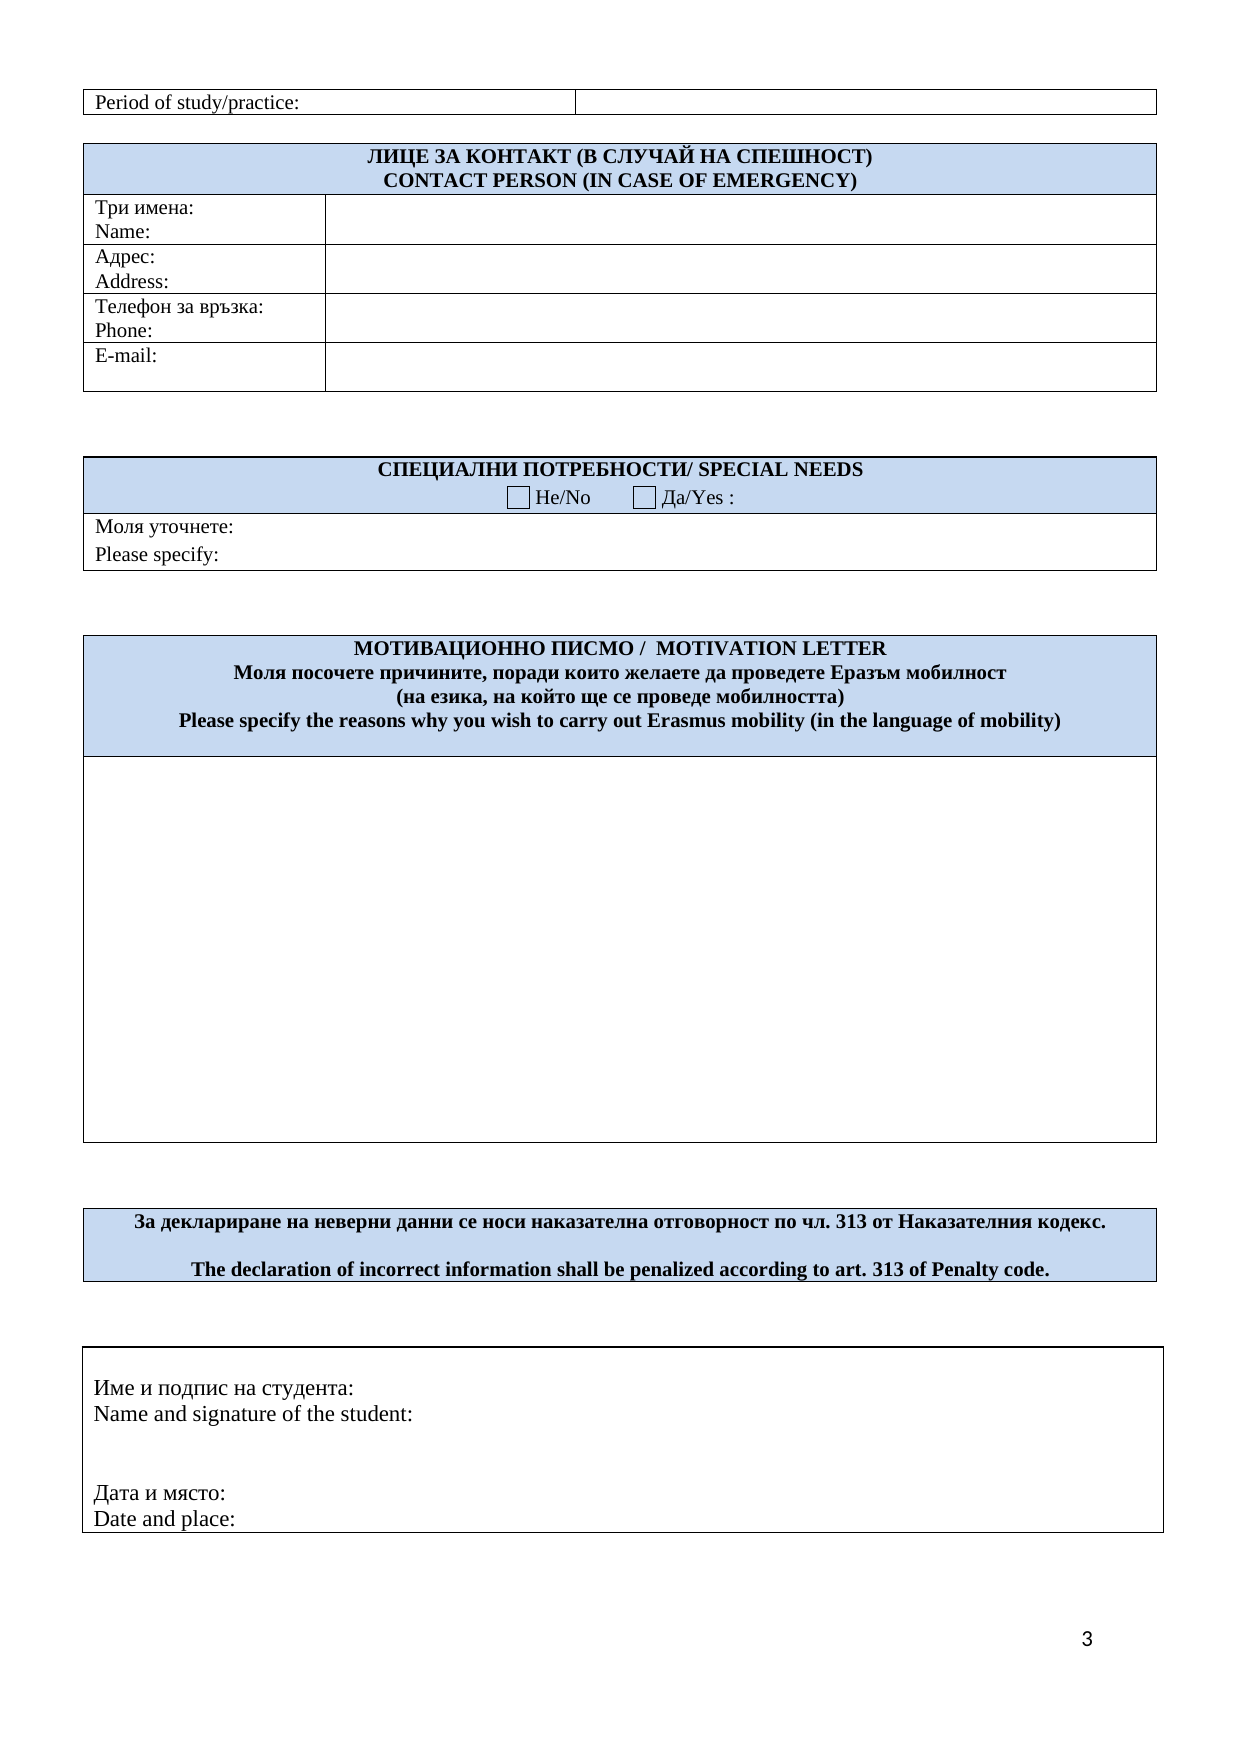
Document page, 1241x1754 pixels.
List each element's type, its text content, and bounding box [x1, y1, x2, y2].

table_cell Моля уточнете: Please specify: [84, 514, 1156, 569]
table_cell [84, 757, 1156, 1142]
table_cell Три имена: Name: [84, 195, 325, 243]
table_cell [84, 90, 575, 114]
table_cell [326, 245, 1156, 293]
table_cell [326, 343, 1156, 391]
table_cell [326, 195, 1156, 243]
table_cell E-mail: [84, 343, 325, 391]
table_cell Телефон за връзка: Phone: [84, 294, 325, 342]
table_header ЛИЦЕ ЗА КОНТАКТ (В СЛУЧАЙ НА СПЕШНОСТ) CONTACT PERSON (IN CASE OF EMERGENCY) [84, 144, 1156, 194]
table_header За деклариране на неверни данни се носи наказателна отговорност по чл. 313 от Наказателния кодекс. The declaration of incorrect information shall be penalized according to art. 313 of Penalty code. [84, 1209, 1156, 1281]
table_header МОТИВАЦИОННО ПИСМО / MOTIVATION LETTER Моля посочете причините, поради които желаете да проведете Еразъм мобилност (на езика, на който ще се проведе мобилността) Please specify the reasons why you wish to carry out Erasmus mobility (in the language of mobility) [84, 636, 1156, 756]
table_header Име и подпис на студента: Name and signature of the student: Дата и място: Date and place: [83, 1348, 1163, 1532]
table_cell [576, 90, 1156, 114]
table_header СПЕЦИАЛНИ ПОТРЕБНОСТИ/ SPECIAL NEEDS Не/No Да/Yes : [84, 458, 1156, 513]
table_cell [326, 294, 1156, 342]
table_cell Адрес: Address: [84, 245, 325, 293]
